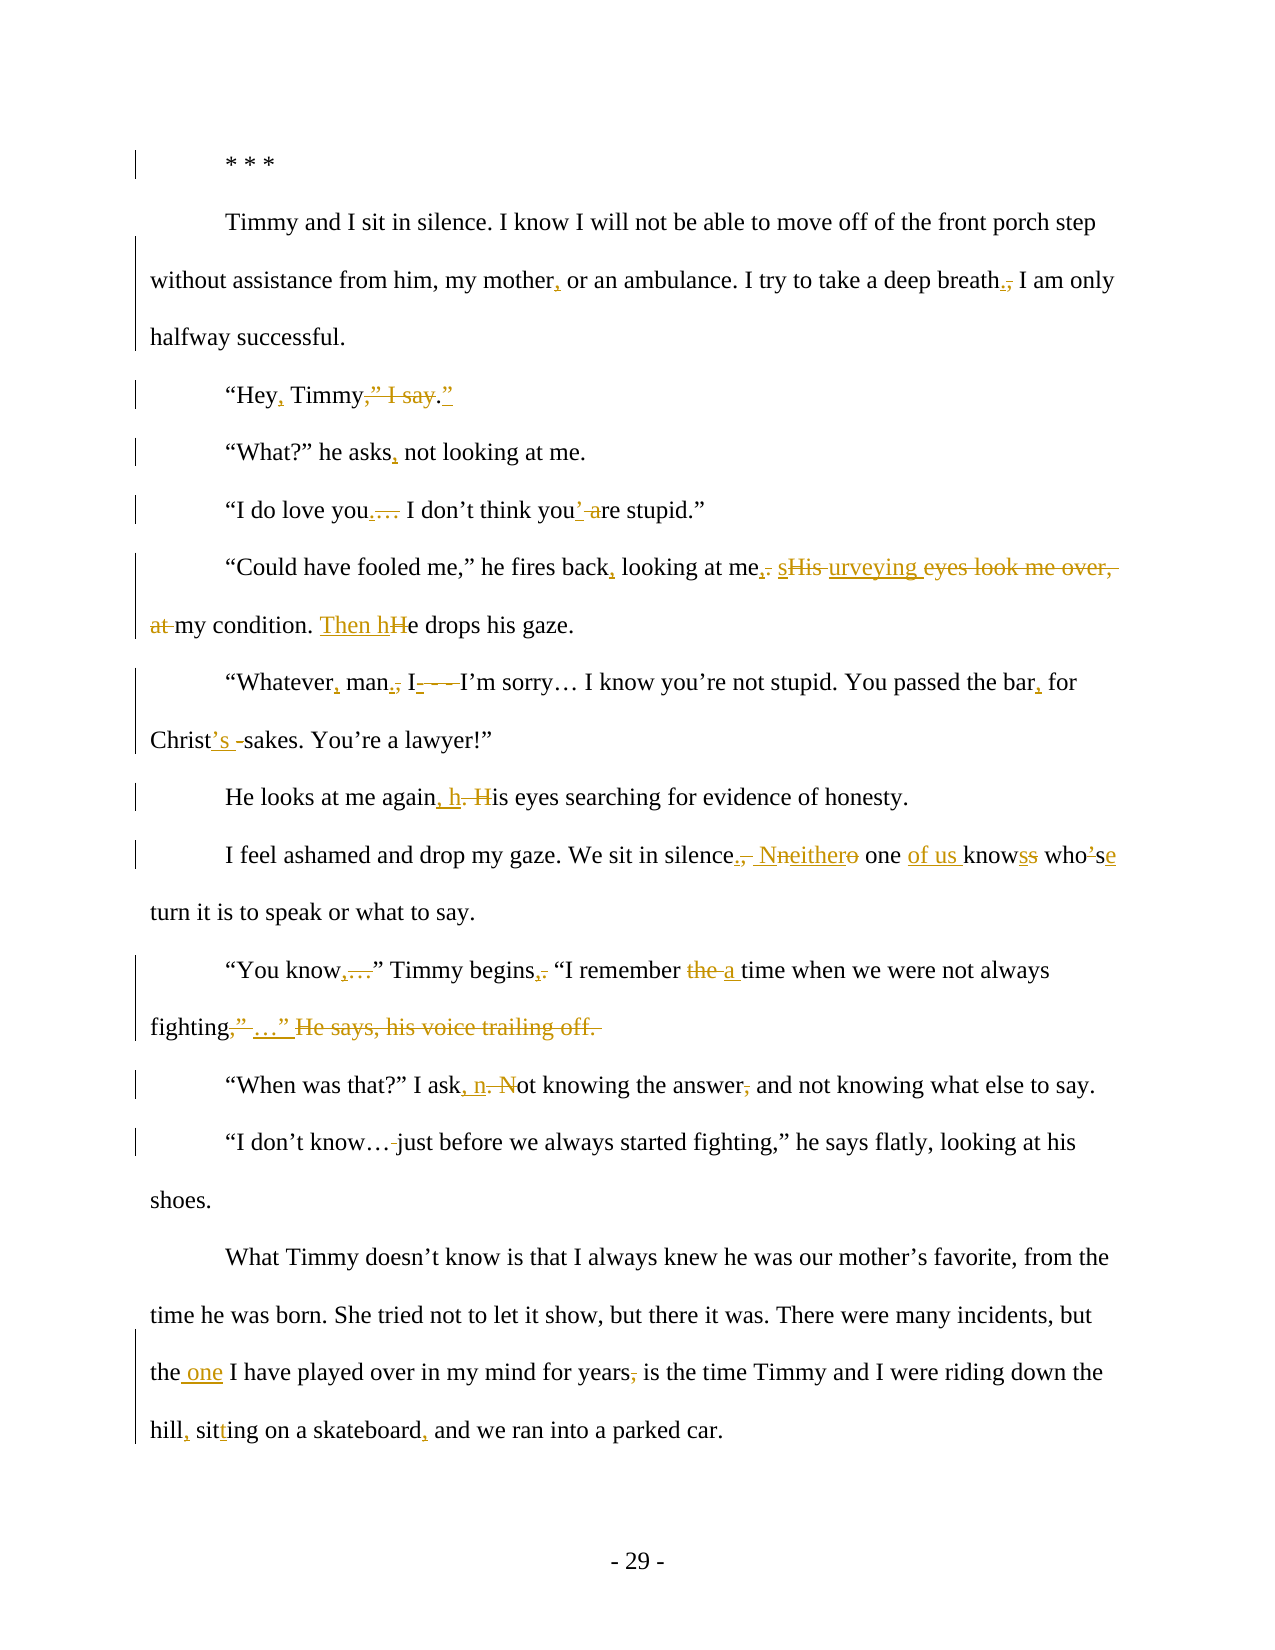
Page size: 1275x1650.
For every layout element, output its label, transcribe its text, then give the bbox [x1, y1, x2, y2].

text “What?” he asks not looking at me. [150, 437, 1125, 466]
text * * * [150, 150, 1125, 179]
text “When was that?” I askot knowing the answer and not knowing what else to say. [150, 1070, 1125, 1099]
text “Could have fooled me,” he fires back looking at me my condition. e drops his gaze. [150, 552, 1125, 639]
text He looks at me againis eyes searching for evidence of honesty. [150, 782, 1125, 811]
text “I don’t know…just before we always started fighting,” he says flatly, looking at his shoes. [150, 1127, 1125, 1214]
text “I do love you I don’t think youre stupid.” [150, 495, 1125, 524]
text “You know” Timmy begins “I remember time when we were not always fighting [150, 955, 1125, 1041]
text What Timmy doesn’t know is that I always knew he was our mother’s favorite, from the time he was born. She tried not to let it show, but there it was. There were many incidents, but the I have played over in my mind for years is the time Timmy and I were riding down the hill siting on a skateboard and we ran into a parked car. [150, 1242, 1125, 1444]
text “Hey Timmy. [150, 380, 1125, 409]
text I feel ashamed and drop my gaze. We sit in silence one know whos turn it is to speak or what to say. [150, 840, 1125, 926]
text Timmy and I sit in silence. I know I will not be able to move off of the front porch step without assistance from him, my mother or an ambulance. I try to take a deep breath I am only halfway successful. [150, 207, 1125, 351]
text “Whatever man II’m sorry… I know you’re not stupid. You passed the bar for Christsakes. You’re a lawyer!” [150, 667, 1125, 754]
